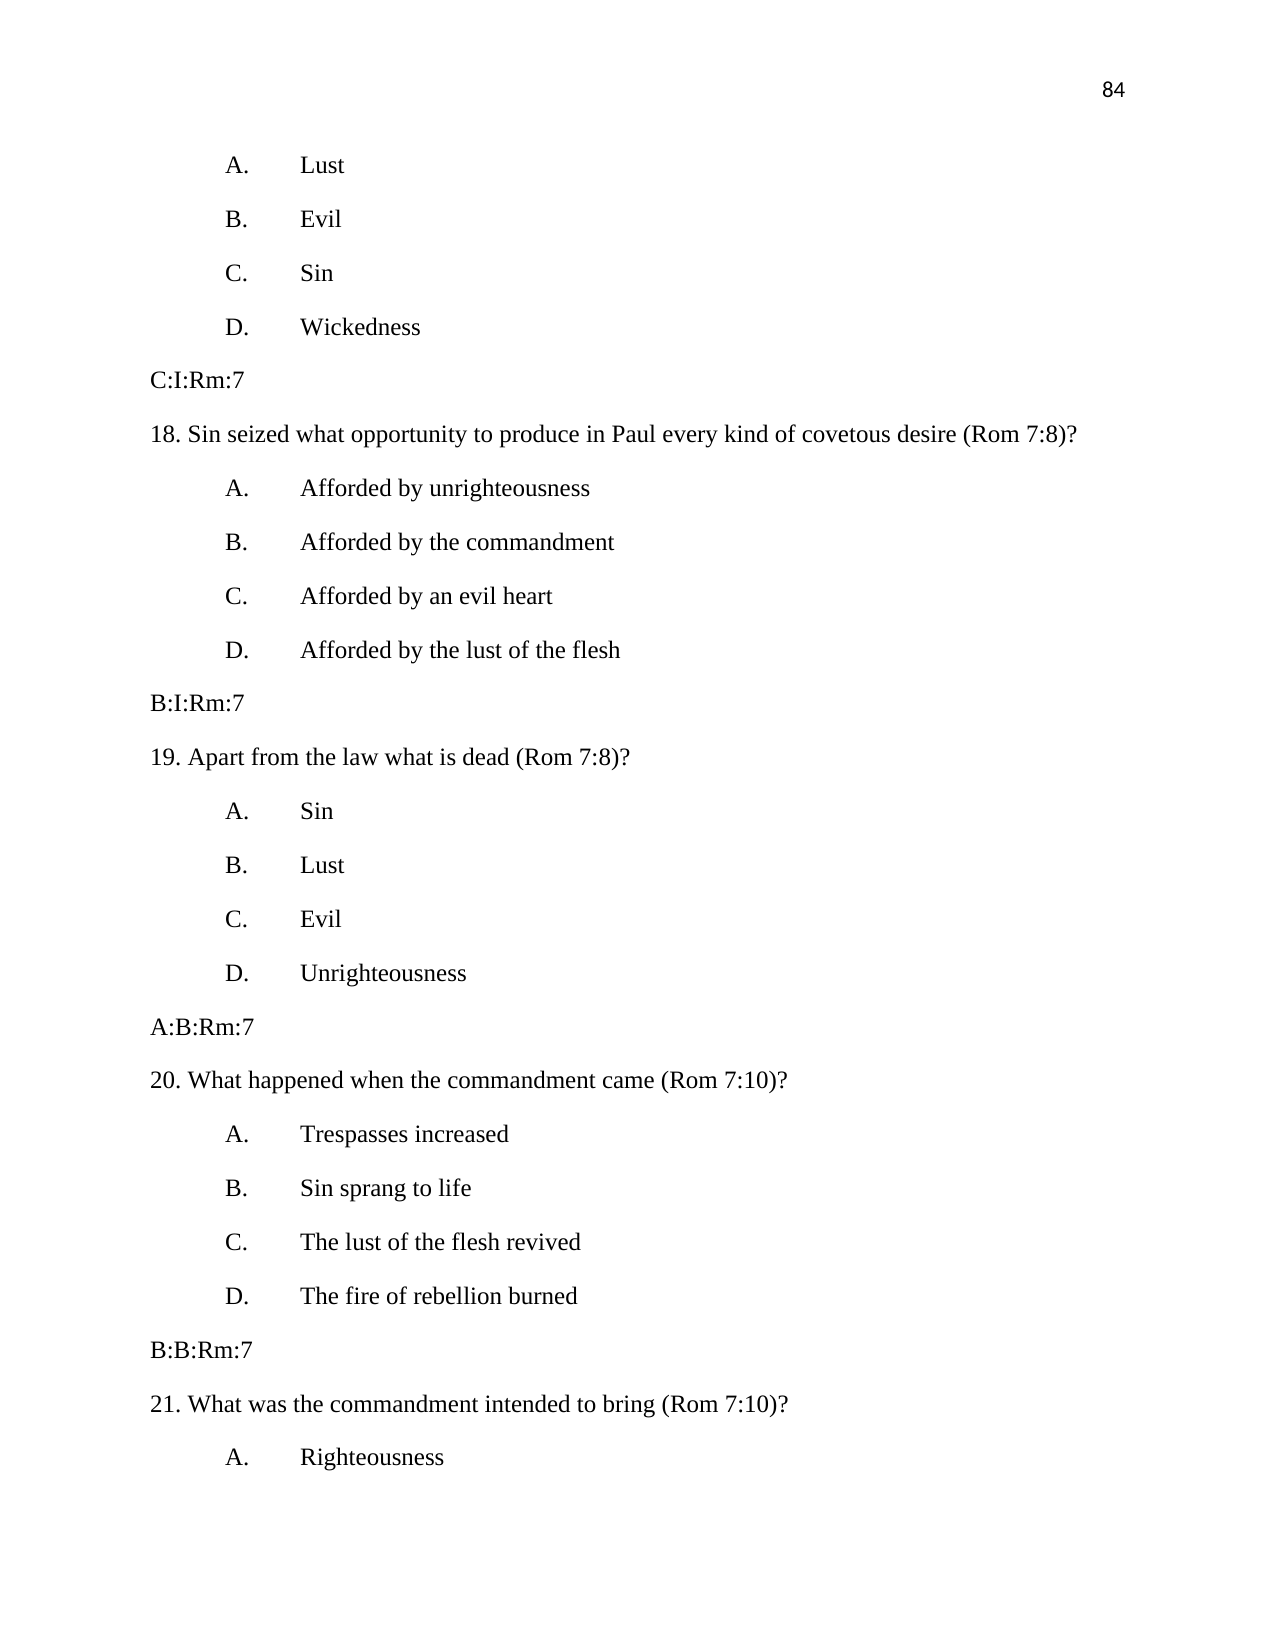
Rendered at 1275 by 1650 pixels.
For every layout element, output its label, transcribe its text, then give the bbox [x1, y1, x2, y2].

text B. Afforded by the commandment [150, 527, 1125, 556]
text C. Evil [150, 904, 1125, 933]
text A. Sin [150, 796, 1125, 825]
text A. Trespasses increased [150, 1119, 1125, 1148]
text D. Wickedness [150, 312, 1125, 340]
text C:I:Rm:7 [150, 365, 1125, 394]
text B:B:Rm:7 [150, 1335, 1125, 1363]
text A. Lust [150, 150, 1125, 179]
text A:B:Rm:7 [150, 1012, 1125, 1040]
text D. Unrighteousness [150, 958, 1125, 987]
text A. Righteousness [150, 1442, 1125, 1471]
text A. Afforded by unrighteousness [150, 473, 1125, 502]
text 18. Sin seized what opportunity to produce in Paul every kind of covetous desire (Rom 7:8)? [150, 419, 1125, 448]
text B. Evil [150, 204, 1125, 233]
text D. The fire of rebellion burned [150, 1281, 1125, 1310]
text C. Sin [150, 258, 1125, 286]
text B:I:Rm:7 [150, 688, 1125, 717]
text C. Afforded by an evil heart [150, 581, 1125, 609]
text 21. What was the commandment intended to bring (Rom 7:10)? [150, 1389, 1125, 1417]
text B. Lust [150, 850, 1125, 879]
text C. The lust of the flesh revived [150, 1227, 1125, 1256]
text 20. What happened when the commandment came (Rom 7:10)? [150, 1066, 1125, 1094]
text D. Afforded by the lust of the flesh [150, 635, 1125, 663]
text 19. Apart from the law what is dead (Rom 7:8)? [150, 742, 1125, 771]
text B. Sin sprang to life [150, 1173, 1125, 1202]
